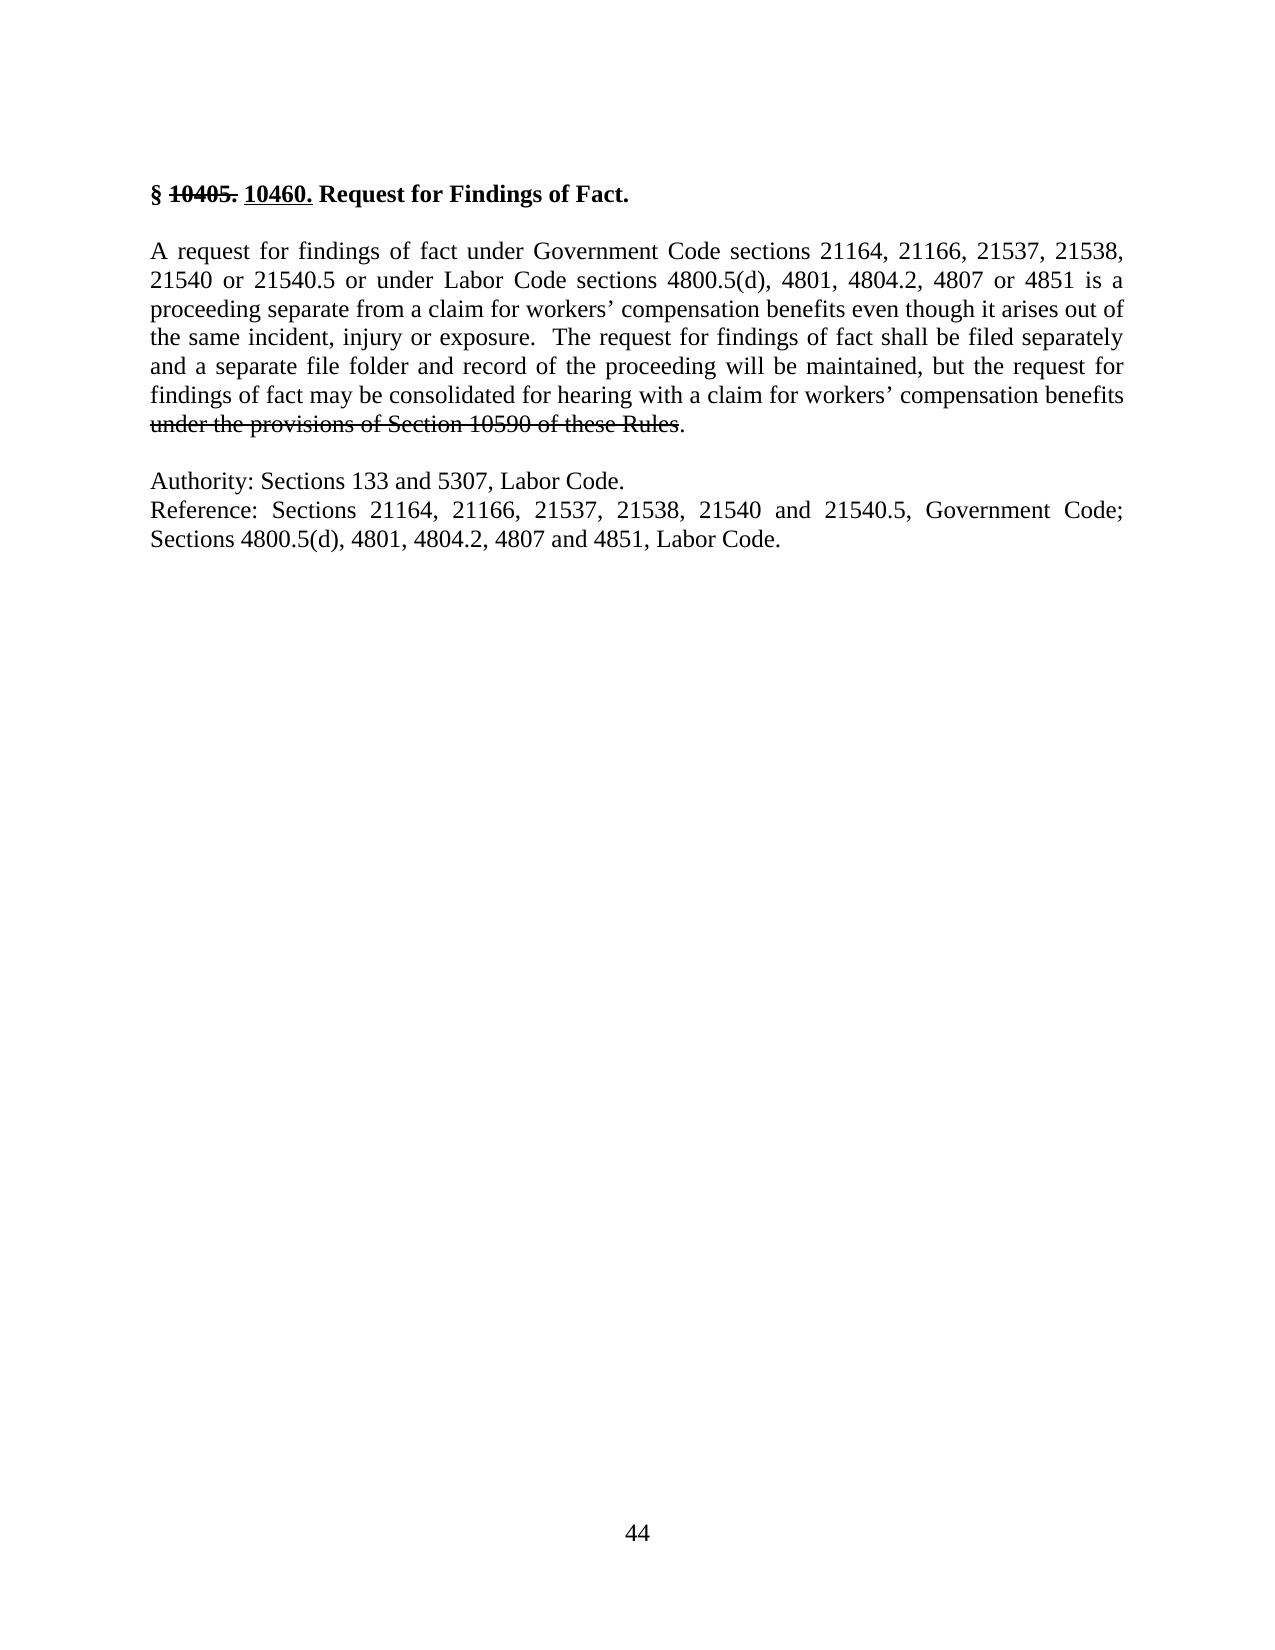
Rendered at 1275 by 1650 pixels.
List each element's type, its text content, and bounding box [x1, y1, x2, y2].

text § 10405. 10460. Request for Findings of Fact. [150, 179, 1125, 207]
text Reference: Sections 21164, 21166, 21537, 21538, 21540 and 21540.5, Government Code; Sections 4800.5(d), 4801, 4804.2, 4807 and 4851, Labor Code. [150, 495, 1125, 552]
text Authority: Sections 133 and 5307, Labor Code. [150, 466, 1125, 495]
text A request for findings of fact under Government Code sections 21164, 21166, 21537, 21538, 21540 or 21540.5 or under Labor Code sections 4800.5(d), 4801, 4804.2, 4807 or 4851 is a proceeding separate from a claim for workers’ compensation benefits even though it arises out of the same incident, injury or exposure. The request for findings of fact shall be filed separately and a separate file folder and record of the proceeding will be maintained, but the request for findings of fact may be consolidated for hearing with a claim for workers’ compensation benefits under the provisions of Section 10590 of these Rules. [150, 236, 1125, 437]
